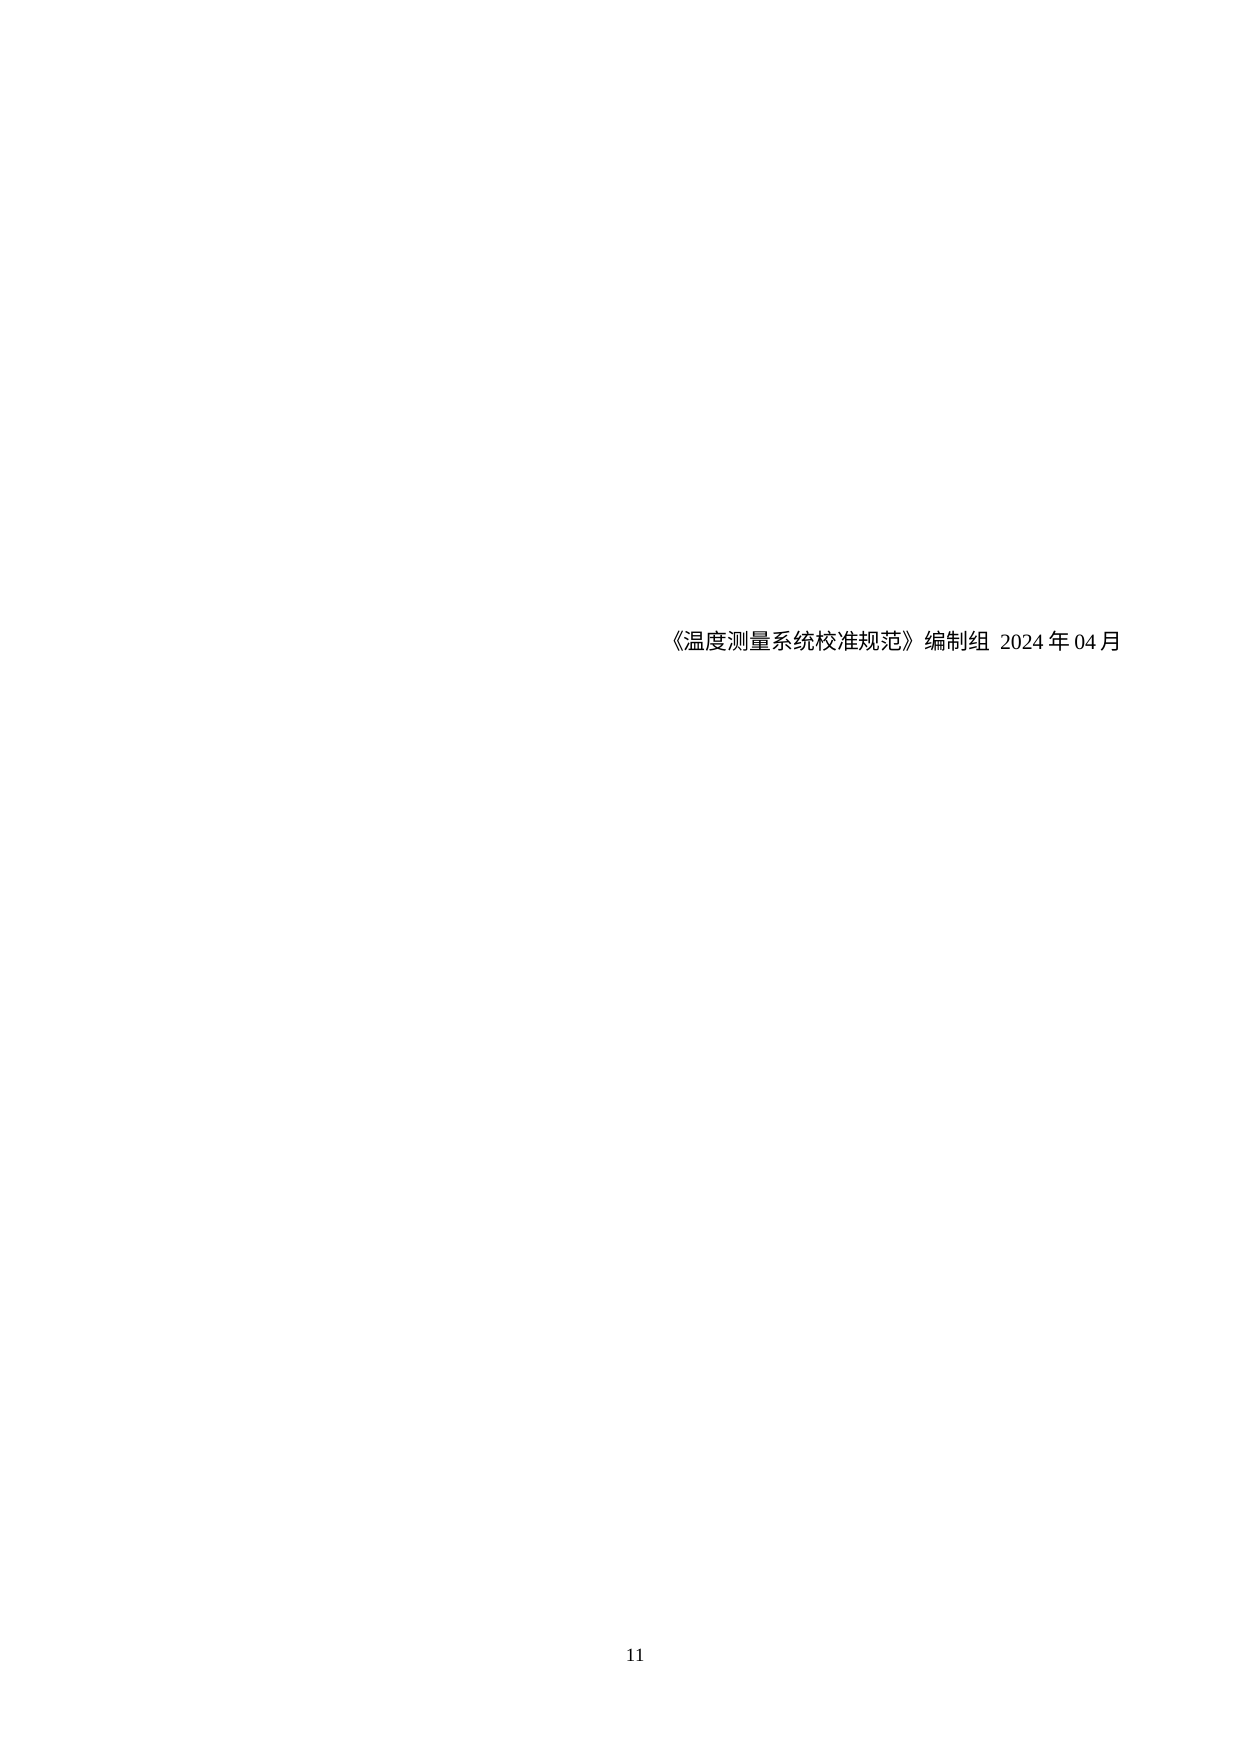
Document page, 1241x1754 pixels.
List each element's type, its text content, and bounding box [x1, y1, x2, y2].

text 《温度测量系统校准规范》编制组 2024年04月 [148, 624, 1122, 656]
